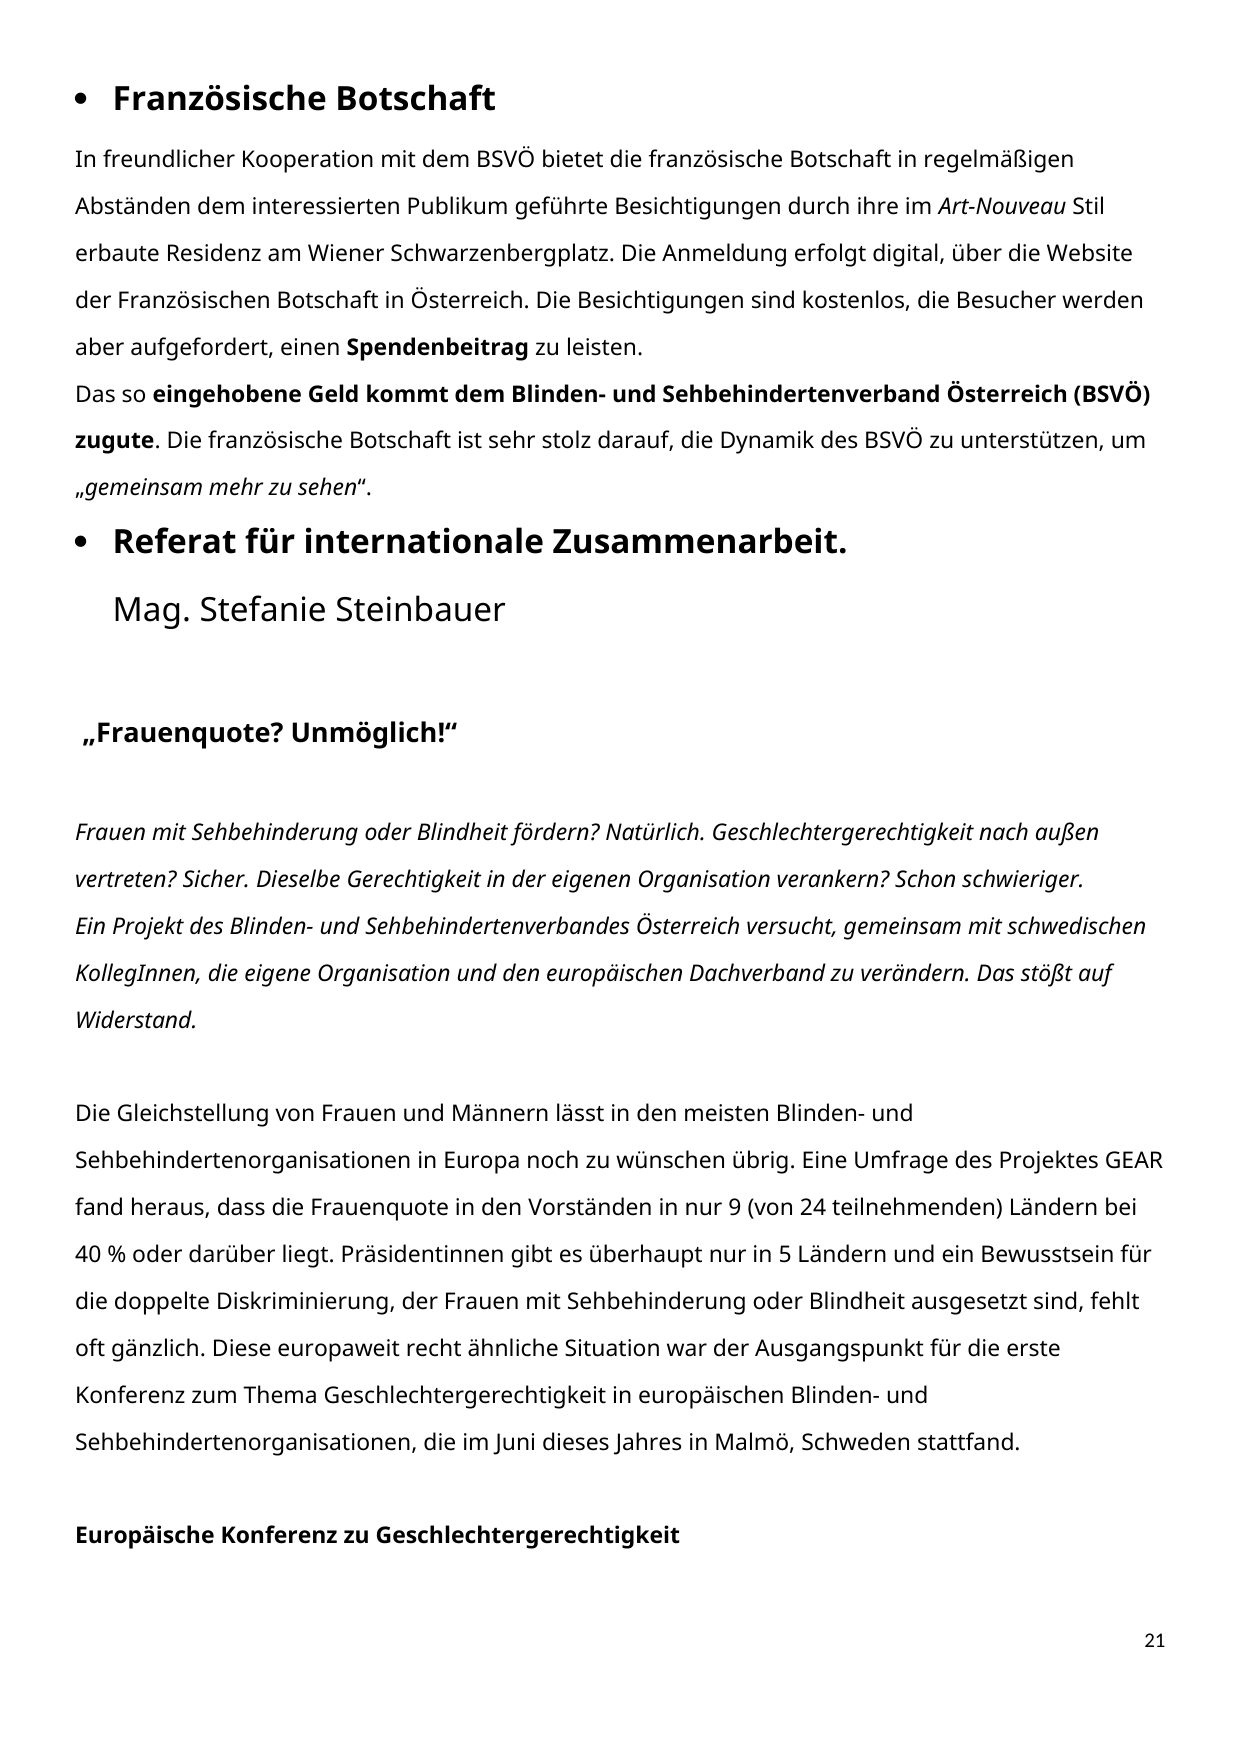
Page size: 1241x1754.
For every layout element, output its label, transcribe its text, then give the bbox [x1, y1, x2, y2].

subtitle „Frauenquote? Unmöglich!“ [75, 714, 1165, 751]
text Frauen mit Sehbehinderung oder Blindheit fördern? Natürlich. Geschlechtergerechtigkeit nach außen vertreten? Sicher. Dieselbe Gerechtigkeit in der eigenen Organisation verankern? Schon schwieriger. [75, 816, 1165, 894]
text Die Gleichstellung von Frauen und Männern lässt in den meisten Blinden- und Sehbehindertenorganisationen in Europa noch zu wünschen übrig. Eine Umfrage des Projektes GEAR fand heraus, dass die Frauenquote in den Vorständen in nur 9 (von 24 teilnehmenden) Ländern bei 40 % oder darüber liegt. Präsidentinnen gibt es überhaupt nur in 5 Ländern und ein Bewusstsein für die doppelte Diskriminierung, der Frauen mit Sehbehinderung oder Blindheit ausgesetzt sind, fehlt oft gänzlich. Diese europaweit recht ähnliche Situation war der Ausgangspunkt für die erste Konferenz zum Thema Geschlechtergerechtigkeit in europäischen Blinden- und Sehbehindertenorganisationen, die im Juni dieses Jahres in Malmö, Schweden stattfand. [75, 1097, 1165, 1457]
subtitle Französische Botschaft [75, 75, 1165, 120]
text In freundlicher Kooperation mit dem BSVÖ bietet die französische Botschaft in regelmäßigen Abständen dem interessierten Publikum geführte Besichtigungen durch ihre im Art-Nouveau Stil erbaute Residenz am Wiener Schwarzenbergplatz. Die Anmeldung erfolgt digital, über die Website der Französischen Botschaft in Österreich. Die Besichtigungen sind kostenlos, die Besucher werden aber aufgefordert, einen Spendenbeitrag zu leisten. Das so eingehobene Geld kommt dem Blinden- und Sehbehindertenverband Österreich (BSVÖ) zugute. Die französische Botschaft ist sehr stolz darauf, die Dynamik des BSVÖ zu unterstützen, um „gemeinsam mehr zu sehen“. [75, 143, 1165, 502]
text Ein Projekt des Blinden- und Sehbehindertenverbandes Österreich versucht, gemeinsam mit schwedischen KollegInnen, die eigene Organisation und den europäischen Dachverband zu verändern. Das stößt auf Widerstand. [75, 910, 1165, 1035]
subtitle Referat für internationale Zusammenarbeit. Mag. Stefanie Steinbauer [75, 518, 1165, 632]
text Europäische Konferenz zu Geschlechtergerechtigkeit [75, 1519, 1165, 1550]
